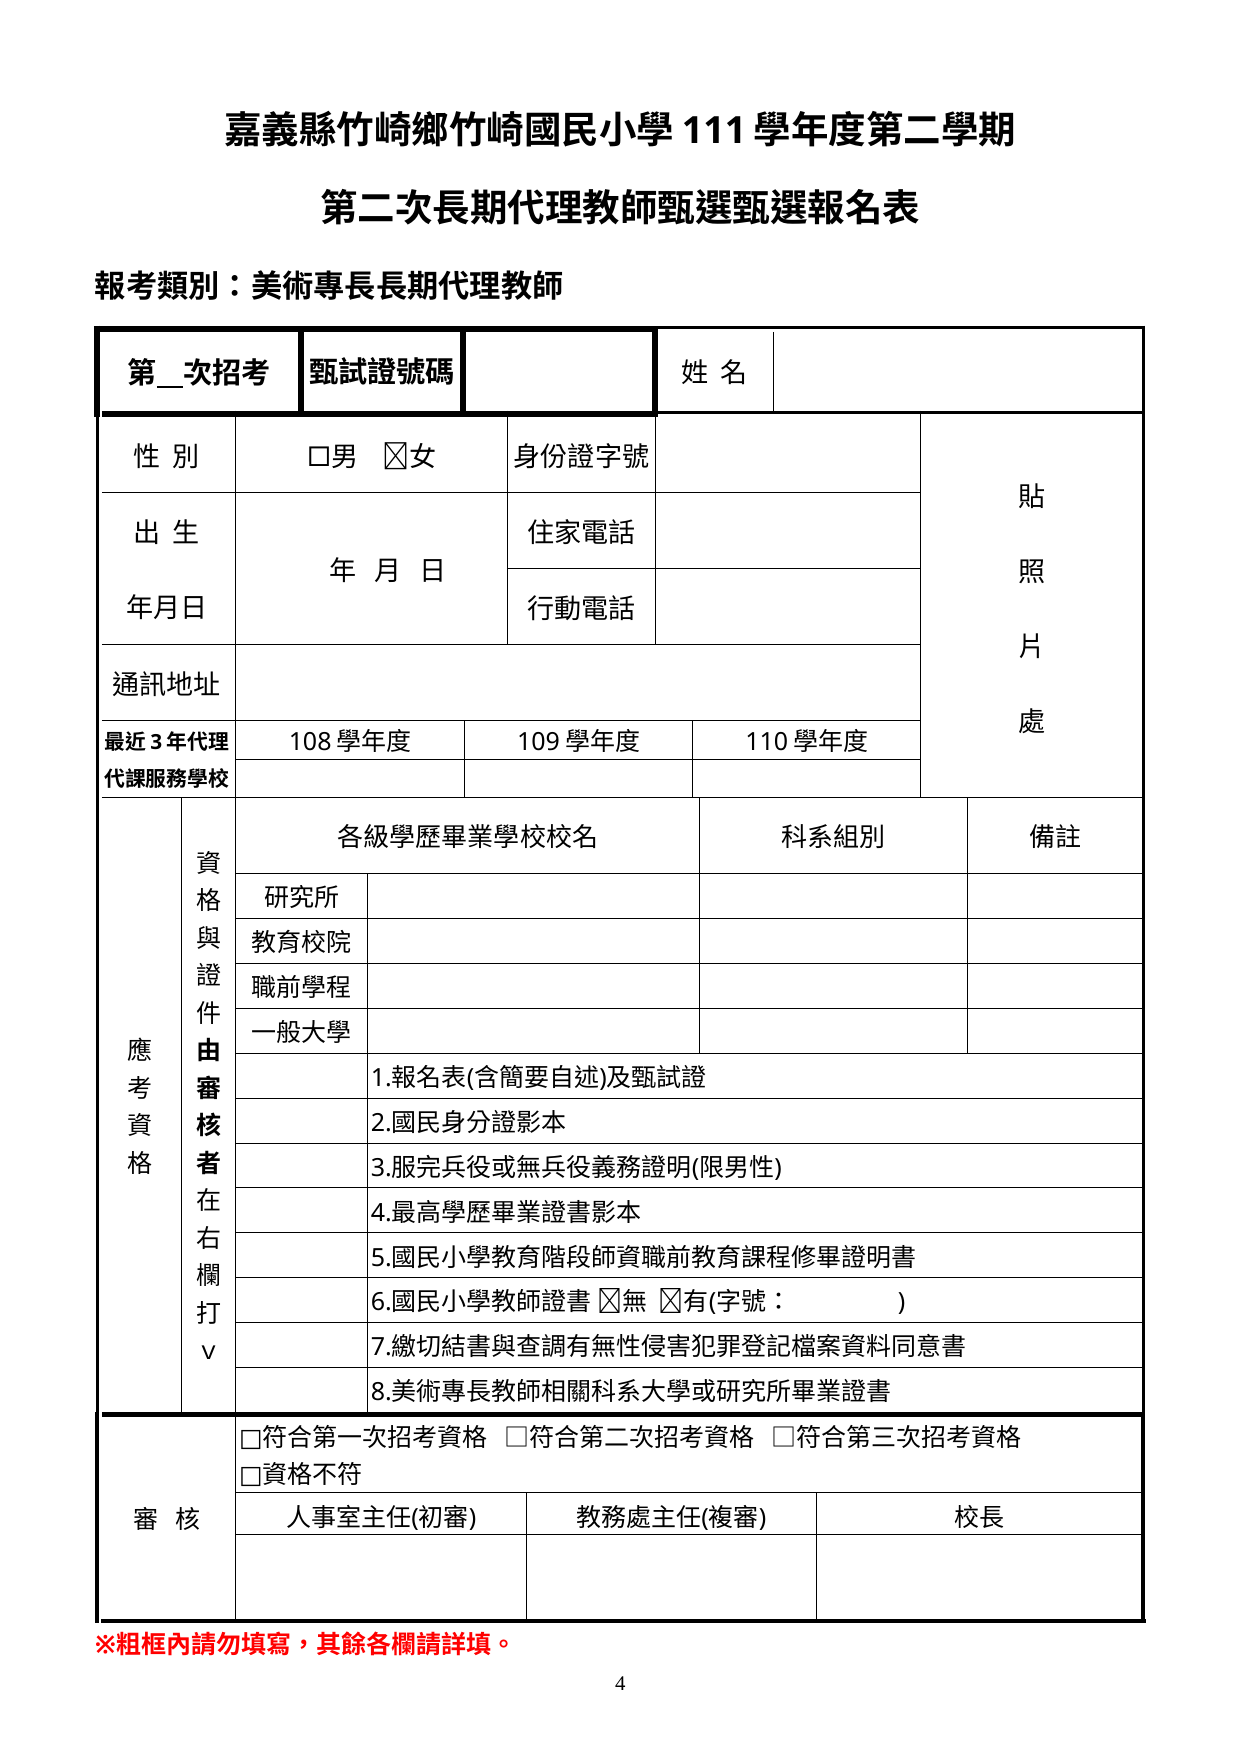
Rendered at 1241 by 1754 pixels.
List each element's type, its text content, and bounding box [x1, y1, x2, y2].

table_cell 應 考 資 格 [99, 797, 181, 1412]
table_cell [656, 493, 920, 568]
table_cell 5.國民小學教育階段師資職前教育課程修畢證明書 [368, 1233, 1142, 1277]
table_cell 109學年度 [465, 721, 692, 758]
text ※粗框內請勿填寫，其餘各欄請詳填。 [94, 1623, 1146, 1661]
table_header 姓 名 [658, 329, 773, 411]
table_cell [465, 760, 692, 797]
table_cell 108學年度 [236, 721, 464, 758]
table_cell 3.服完兵役或無兵役義務證明(限男性) [368, 1144, 1142, 1187]
text 報考類別：美術專長長期代理教師 [94, 247, 1146, 322]
table_cell 貼 照 片 處 [921, 414, 1142, 797]
table_cell 出 生 年月日 [99, 492, 235, 644]
table_cell 身份證字號 [508, 417, 655, 492]
table_cell [236, 1233, 367, 1277]
table_cell 年 月 日 [236, 493, 507, 644]
table_cell [236, 1144, 367, 1187]
table_cell [236, 1368, 367, 1412]
table_cell [368, 1009, 699, 1053]
table_cell 8.美術專長教師相關科系大學或研究所畢業證書 [368, 1368, 1142, 1412]
table_cell [236, 1535, 526, 1619]
table_cell 男 女 [236, 417, 507, 492]
table_cell 110學年度 [693, 721, 920, 758]
text 嘉義縣竹崎鄉竹崎國民小學111學年度第二學期 [94, 89, 1146, 164]
table_cell [236, 1278, 367, 1322]
table_cell [968, 1009, 1142, 1053]
table_cell [700, 919, 967, 963]
table_cell [368, 964, 699, 1008]
table_cell [656, 569, 920, 644]
table_cell [693, 760, 920, 797]
table_cell [368, 919, 699, 963]
table_cell [700, 1009, 967, 1053]
table_cell [236, 1099, 367, 1142]
table_cell [236, 1323, 367, 1367]
table_cell [236, 760, 464, 797]
table_cell [968, 874, 1142, 918]
table_cell 7.繳切結書與查調有無性侵害犯罪登記檔案資料同意書 [368, 1323, 1142, 1367]
table_cell 資格與證件 由審核者在右欄打ｖ [182, 798, 235, 1412]
table_header [466, 332, 652, 411]
table_cell 科系組別 [700, 798, 967, 873]
table_cell 最近3年代理代課服務學校 [99, 720, 235, 797]
table_cell [236, 1188, 367, 1232]
table_cell [368, 874, 699, 918]
table_cell 2.國民身分證影本 [368, 1099, 1142, 1142]
table_cell 審 核 [99, 1412, 235, 1619]
table_cell 行動電話 [508, 569, 655, 644]
table_cell 1.報名表(含簡要自述)及甄試證 [368, 1054, 1142, 1097]
table_cell □符合第一次招考資格 □符合第二次招考資格 □符合第三次招考資格 □資格不符 [236, 1417, 1141, 1492]
table_cell 教務處主任(複審) [527, 1493, 816, 1534]
table_cell 研究所 [236, 874, 367, 918]
table_cell [236, 1054, 367, 1097]
table_cell [968, 919, 1142, 963]
table_cell 教育校院 [236, 919, 367, 963]
table_cell [527, 1535, 816, 1619]
table_header 第 次招考 [100, 332, 298, 411]
table_cell 通訊地址 [99, 644, 235, 720]
table_cell [236, 645, 920, 720]
table_cell [700, 964, 967, 1008]
text 第二次長期代理教師甄選甄選報名表 [94, 168, 1146, 243]
table_cell [968, 964, 1142, 1008]
table_cell 各級學歷畢業學校校名 [236, 798, 699, 873]
table_cell 4.最高學歷畢業證書影本 [368, 1188, 1142, 1232]
table_cell 職前學程 [236, 964, 367, 1008]
table_cell [817, 1535, 1141, 1619]
table_cell 住家電話 [508, 493, 655, 568]
table_cell 備註 [968, 798, 1142, 873]
table_cell [700, 874, 967, 918]
table_header 甄試證號碼 [304, 332, 460, 411]
table_cell 6.國民小學教師證書 無 有(字號： ) [368, 1278, 1142, 1322]
table_cell [656, 414, 920, 492]
table_cell 性 別 [99, 411, 235, 492]
table_header [773, 329, 1142, 411]
table_cell 校長 [817, 1493, 1141, 1534]
table_cell 人事室主任(初審) [236, 1493, 526, 1534]
table_cell 一般大學 [236, 1009, 367, 1053]
